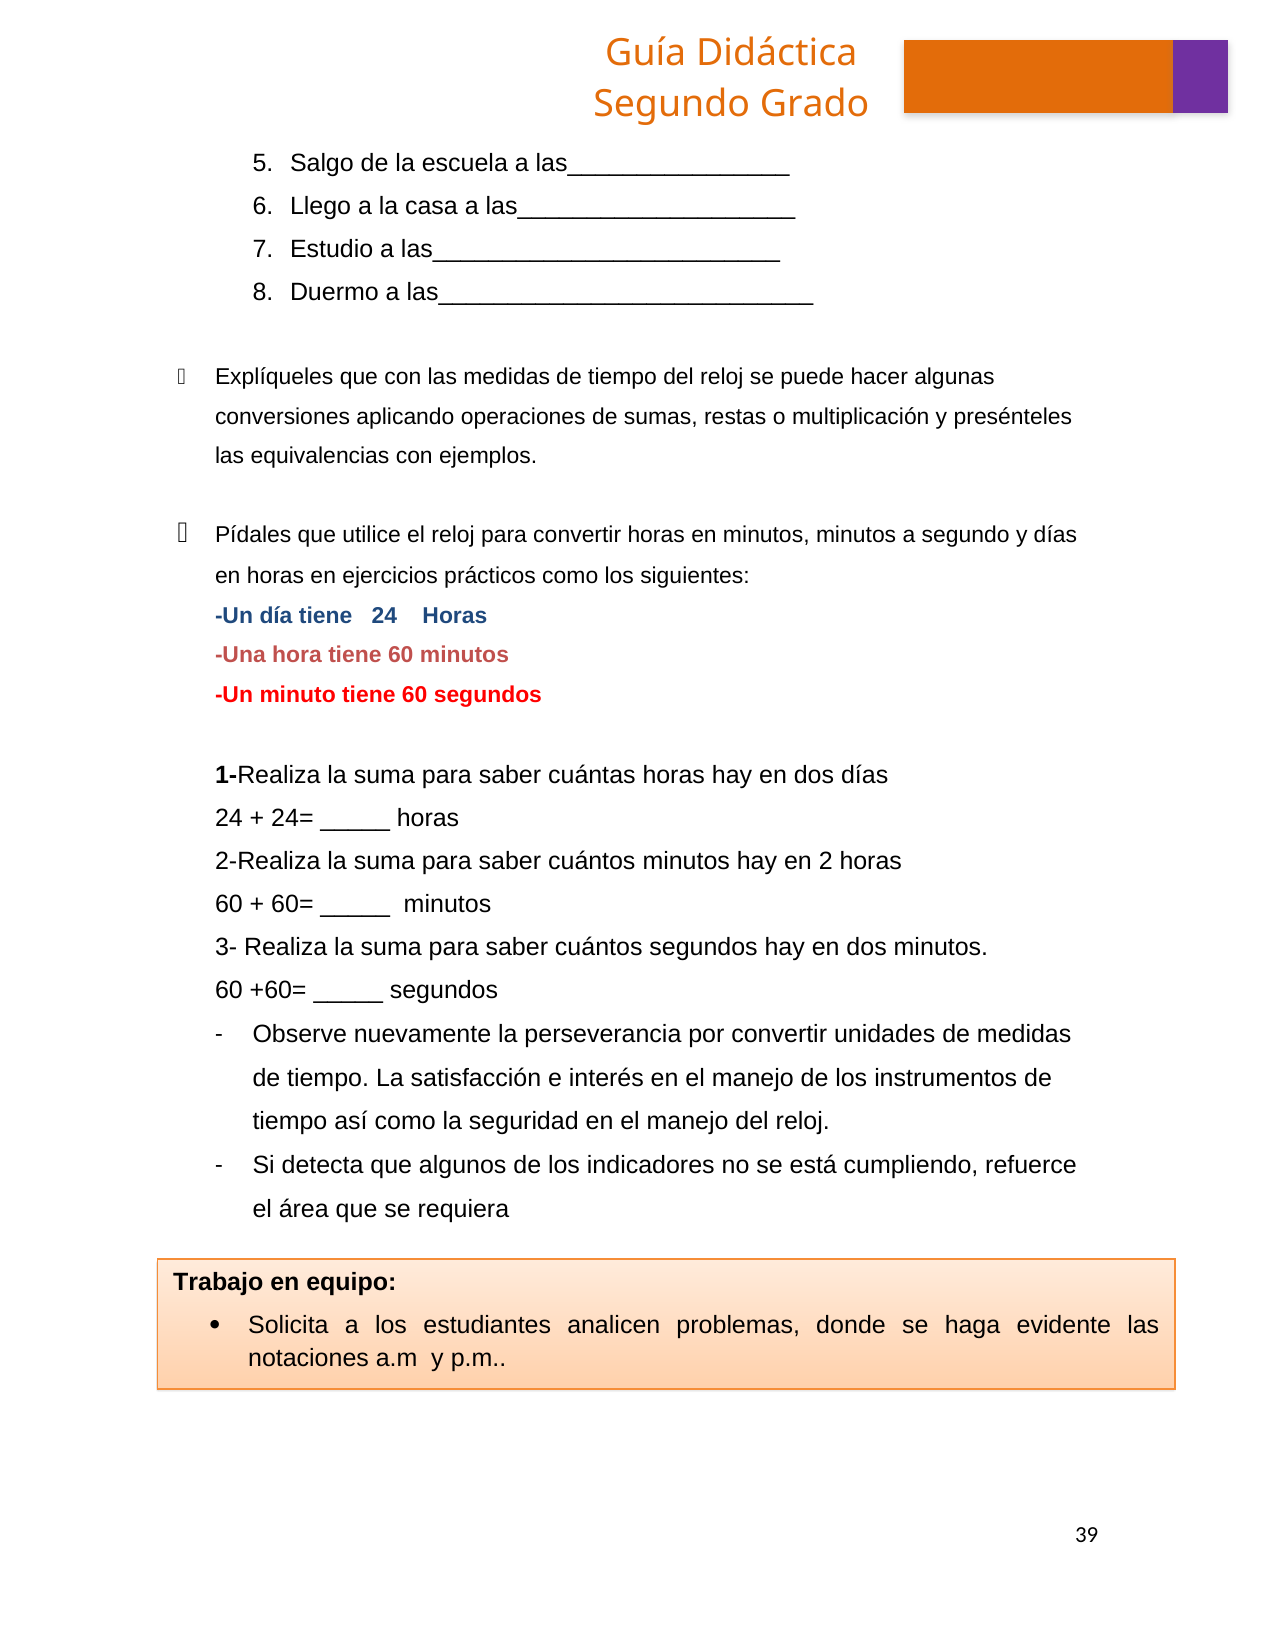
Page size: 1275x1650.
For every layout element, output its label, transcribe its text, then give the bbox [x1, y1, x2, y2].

list -Un día tiene 24 Horas [215, 602, 1098, 628]
list 2-Realiza la suma para saber cuántos minutos hay en 2 horas [215, 846, 1098, 874]
list Explíqueles que con las medidas de tiempo del reloj se puede hacer algunas conversiones aplicando operaciones de sumas, restas o multiplicación y presénteles las equivalencias con ejemplos. [177, 363, 1098, 469]
list 24 + 24= _____ horas [215, 803, 1098, 831]
list Estudio a las_________________________ [252, 234, 1098, 263]
list Observe nuevamente la perseverancia por convertir unidades de medidas de tiempo. La satisfacción e interés en el manejo de los instrumentos de tiempo así como la seguridad en el manejo del reloj. [215, 1018, 1098, 1135]
list Salgo de la escuela a las________________ [252, 148, 1098, 176]
list Duermo a las___________________________ [252, 277, 1098, 306]
list Llego a la casa a las____________________ [252, 191, 1098, 219]
list 3- Realiza la suma para saber cuántos segundos hay en dos minutos. [215, 932, 1098, 961]
list 60 + 60= _____ minutos [215, 889, 1098, 918]
list 60 +60= _____ segundos [215, 975, 1098, 1004]
list -Una hora tiene 60 minutos [215, 641, 1098, 667]
list -Un minuto tiene 60 segundos [215, 681, 1098, 707]
list Si detecta que algunos de los indicadores no se está cumpliendo, refuerce el área que se requiera [215, 1149, 1098, 1223]
list 1-Realiza la suma para saber cuántas horas hay en dos días [215, 759, 1098, 788]
list Pídales que utilice el reloj para convertir horas en minutos, minutos a segundo y días en horas en ejercicios prácticos como los siguientes: [177, 521, 1098, 588]
